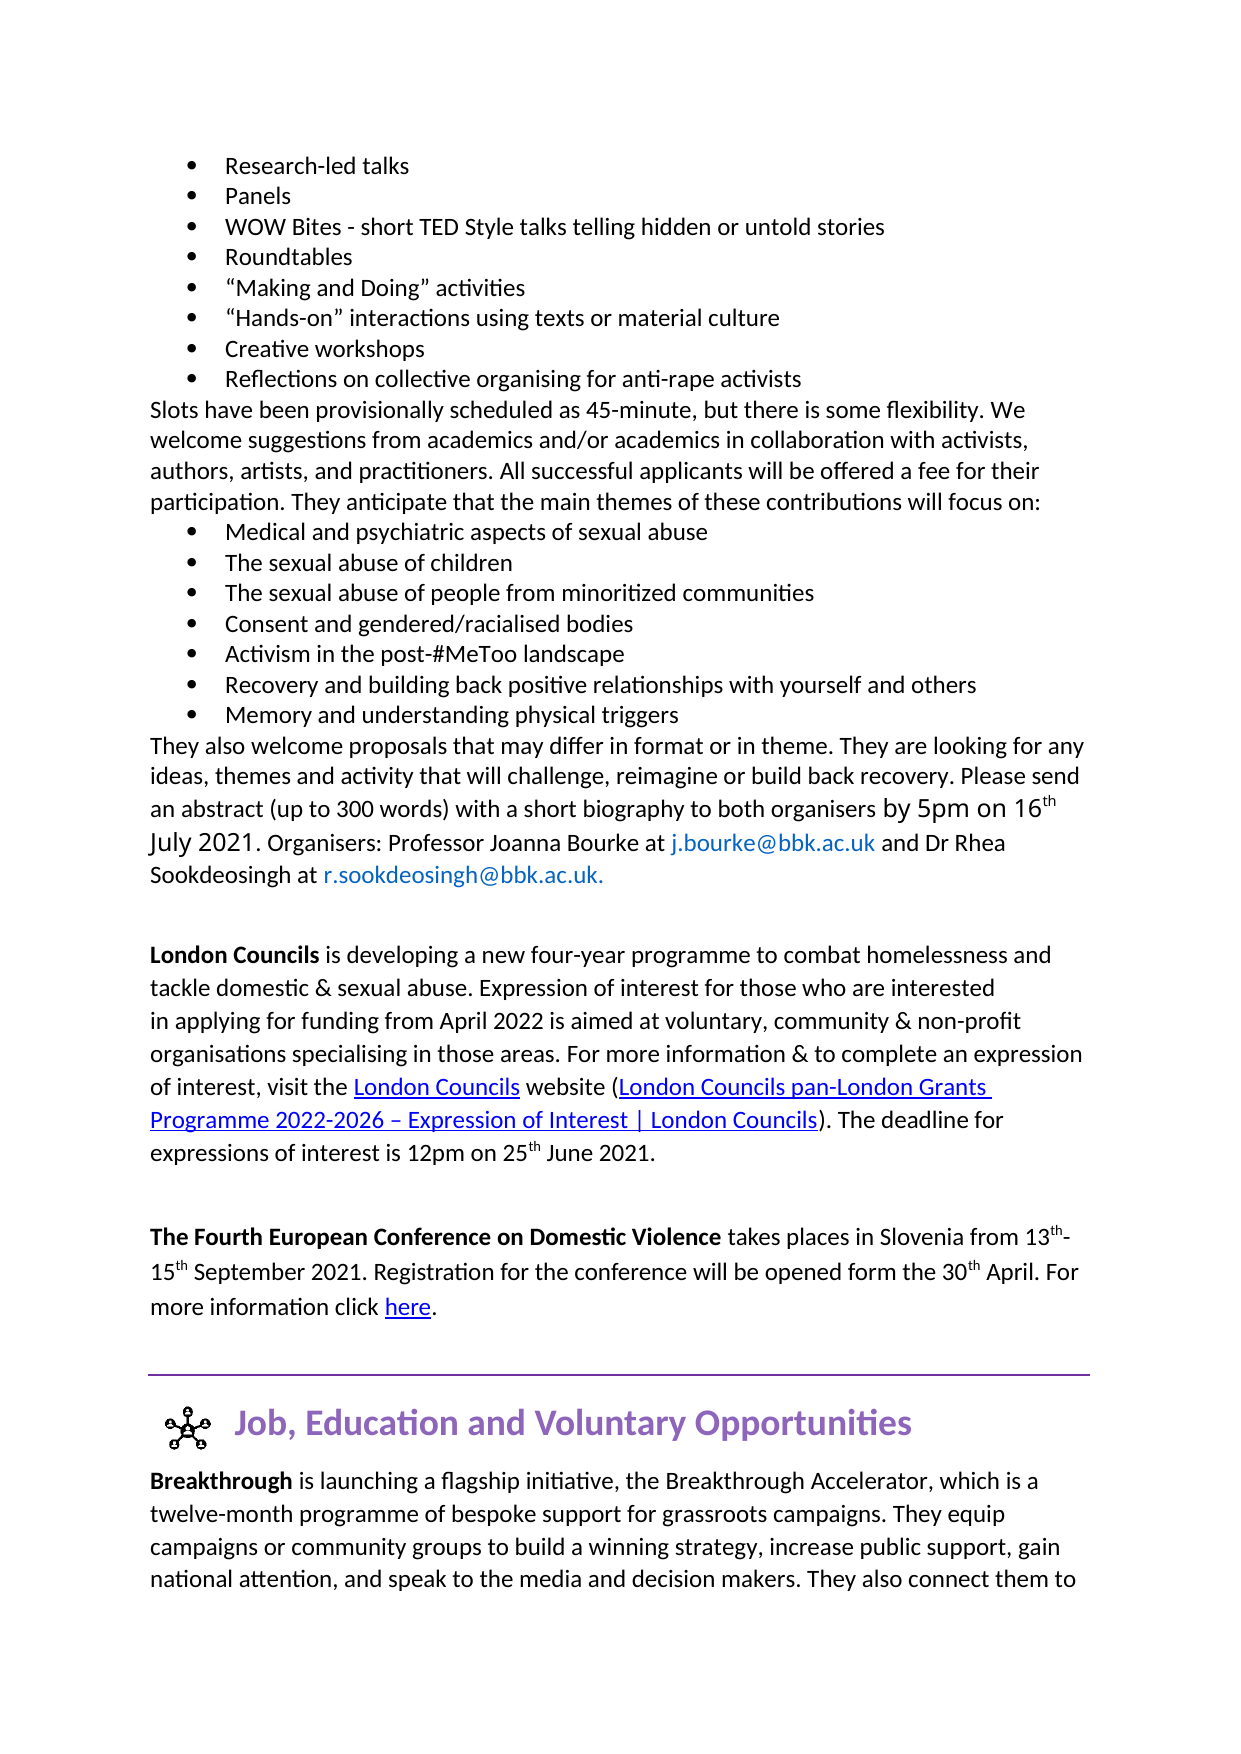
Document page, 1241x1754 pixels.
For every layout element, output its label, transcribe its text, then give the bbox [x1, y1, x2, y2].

text They also welcome proposals that may differ in format or in theme. They are looking for any [150, 730, 1090, 760]
list Roundtables [187, 242, 1090, 272]
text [150, 1465, 1090, 1594]
list Memory and understanding physical triggers [187, 699, 1090, 730]
list “Making and Doing” activities [187, 272, 1090, 303]
list The sexual abuse of children [187, 547, 1090, 577]
text ideas, themes and activity that will challenge, reimagine or build back recovery. Please send an abstract (up to 300 words) with a short biography to both organisers by 5pm on 16th July 2021. Organisers: Professor Joanna Bourke at j.bourke@bbk.ac.uk and Dr Rhea Sookdeosingh at r.sookdeosingh@bbk.ac.uk. [150, 760, 1090, 889]
text London Councils is developing a new four-year programme to combat homelessness and tackle domestic & sexual abuse. Expression of interest for those who are interested in applying for funding from April 2022 is aimed at voluntary, community & non-profit organisations specialising in those areas. For more information & to complete an expression of interest, visit the London Councils website (London Councils pan-London Grants Programme 2022-2026 – Expression of Interest | London Councils). The deadline for expressions of interest is 12pm on 25th June 2021. [150, 939, 1090, 1167]
text The Fourth European Conference on Domestic Violence takes places in Slovenia from 13th-15th September 2021. Registration for the conference will be opened form the 30th April. For more information click here. [150, 1221, 1090, 1322]
list Creative workshops [187, 333, 1090, 364]
list Consent and gendered/racialised bodies [187, 608, 1090, 638]
list WOW Bites - short TED Style talks telling hidden or untold stories [187, 211, 1090, 242]
list “Hands-on” interactions using texts or material culture [187, 303, 1090, 333]
text Job, Education and Voluntary Opportunities [150, 1399, 1090, 1444]
picture [161, 1400, 216, 1456]
list Recovery and building back positive relationships with yourself and others [187, 669, 1090, 699]
list Research-led talks [187, 150, 1090, 181]
list Medical and psychiatric aspects of sexual abuse [187, 516, 1090, 547]
text Slots have been provisionally scheduled as 45-minute, but there is some flexibility. We welcome suggestions from academics and/or academics in collaboration with activists, authors, artists, and practitioners. All successful applicants will be offered a fee for their participation. They anticipate that the main themes of these contributions will focus on: [150, 394, 1090, 516]
list Panels [187, 181, 1090, 211]
list The sexual abuse of people from minoritized communities [187, 577, 1090, 608]
list Activism in the post-#MeToo landscape [187, 638, 1090, 669]
list Reflections on collective organising for anti-rape activists [187, 364, 1090, 394]
